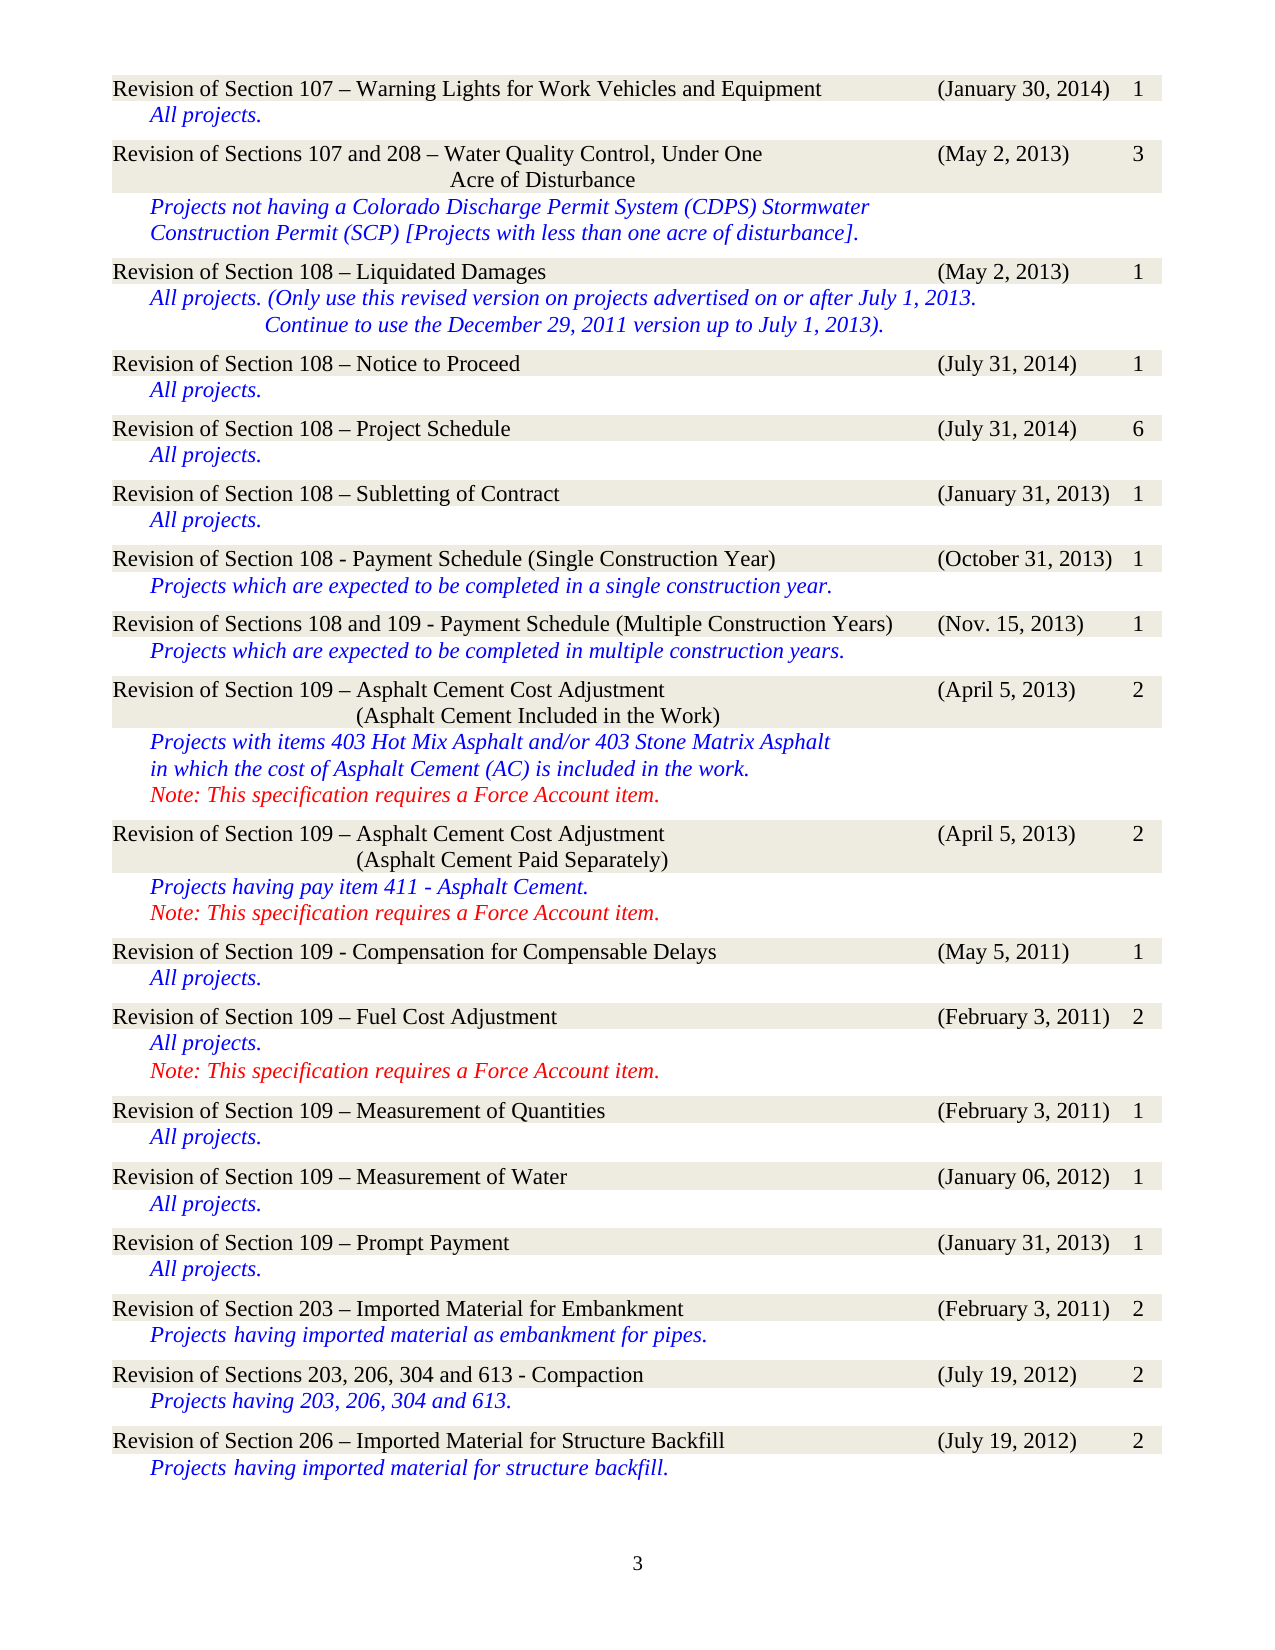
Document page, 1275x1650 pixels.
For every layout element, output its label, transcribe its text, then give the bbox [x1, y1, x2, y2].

text Revision of Section 108 – Notice to Proceed (July 31, 2014) 1 [112, 350, 1162, 376]
text Revision of Sections 108 and 109 - Payment Schedule (Multiple Construction Years) (Nov. 15, 2013) 1 [112, 611, 1162, 637]
text Revision of Section 109 – Measurement of Water (January 06, 2012) 1 [112, 1162, 1162, 1190]
text Revision of Sections 203, 206, 304 and 613 - Compaction (July 19, 2012) 2 [112, 1360, 1162, 1388]
text Continue to use the December 29, 2011 version up to July 1, 2013). [112, 311, 1162, 337]
text Note: This specification requires a Force Account item. [150, 899, 1162, 925]
text Projects with items 403 Hot Mix Asphalt and/or 403 Stone Matrix Asphalt [112, 728, 1162, 755]
text Acre of Disturbance [112, 167, 1162, 193]
text Revision of Section 206 – Imported Material for Structure Backfill (July 19, 2012) 2 [112, 1426, 1162, 1454]
text (Asphalt Cement Included in the Work) [112, 702, 1162, 728]
text Revision of Section 108 – Liquidated Damages (May 2, 2013) 1 [112, 258, 1162, 284]
text Revision of Section 109 – Measurement of Quantities (February 3, 2011) 1 [112, 1096, 1162, 1123]
text Revision of Section 109 – Prompt Payment (January 31, 2013) 1 [112, 1228, 1162, 1255]
text All projects. [112, 101, 918, 128]
text Revision of Sections 107 and 208 – Water Quality Control, Under One (May 2, 2013) 3 [112, 140, 1162, 167]
text All projects. [150, 1123, 1162, 1150]
text Note: This specification requires a Force Account item. [150, 1056, 1162, 1083]
text All projects. [112, 964, 1162, 991]
text All projects. [150, 1190, 1162, 1216]
text Revision of Section 108 – Subletting of Contract (January 31, 2013) 1 [112, 480, 1162, 506]
text All projects. [150, 376, 918, 402]
text All projects. [150, 1029, 1162, 1056]
text Projects having pay item 411 - Asphalt Cement. [150, 873, 1162, 899]
text Projects not having a Colorado Discharge Permit System (CDPS) Stormwater [150, 193, 1162, 219]
text (Asphalt Cement Paid Separately) [112, 846, 1162, 873]
text Projects having 203, 206, 304 and 613. [150, 1388, 1162, 1414]
text Construction Permit (SCP) [Projects with less than one acre of disturbance]. [150, 219, 1162, 246]
text All projects. [150, 1255, 918, 1281]
text All projects. [150, 441, 918, 468]
text Revision of Section 203 – Imported Material for Embankment (February 3, 2011) 2 [112, 1294, 1162, 1321]
text Projects which are expected to be completed in a single construction year. [112, 572, 1162, 598]
text Revision of Section 107 – Warning Lights for Work Vehicles and Equipment (January 30, 2014) 1 [112, 75, 1162, 101]
text Revision of Section 108 - Payment Schedule (Single Construction Year) (October 31, 2013) 1 [112, 545, 1162, 572]
text Projects having imported material for structure backfill. [150, 1454, 1162, 1480]
text Revision of Section 109 - Compensation for Compensable Delays (May 5, 2011) 1 [112, 938, 1162, 964]
text Revision of Section 109 – Fuel Cost Adjustment (February 3, 2011) 2 [112, 1003, 1162, 1029]
text Projects which are expected to be completed in multiple construction years. [112, 637, 1162, 663]
text All projects. (Only use this revised version on projects advertised on or after July 1, 2013. [112, 284, 1162, 311]
text in which the cost of Asphalt Cement (AC) is included in the work. [150, 755, 1162, 781]
text Revision of Section 108 – Project Schedule (July 31, 2014) 6 [112, 415, 1162, 441]
text Note: This specification requires a Force Account item. [150, 781, 1162, 807]
text Revision of Section 109 – Asphalt Cement Cost Adjustment (April 5, 2013) 2 [112, 676, 1162, 702]
text Projects having imported material as embankment for pipes. [150, 1321, 1162, 1348]
text All projects. [150, 506, 918, 533]
text Revision of Section 109 – Asphalt Cement Cost Adjustment (April 5, 2013) 2 [112, 820, 1162, 846]
